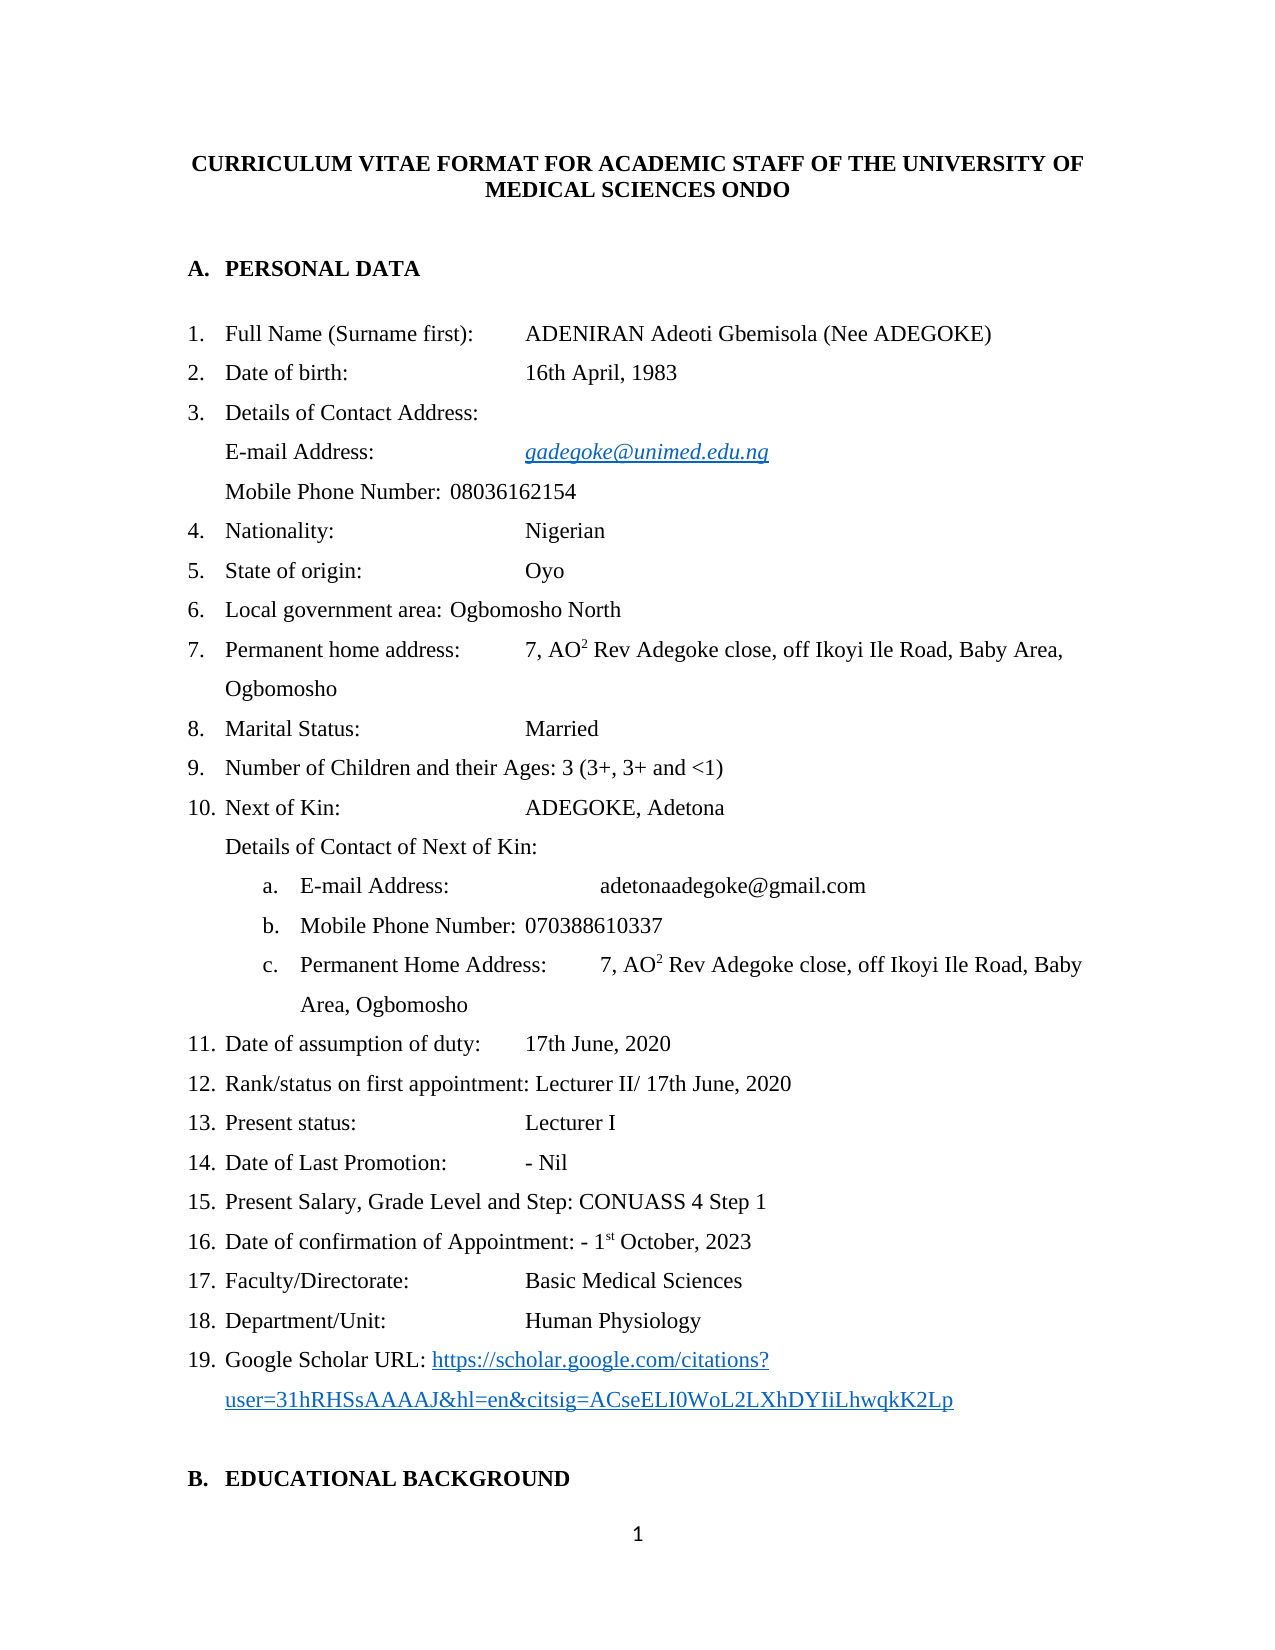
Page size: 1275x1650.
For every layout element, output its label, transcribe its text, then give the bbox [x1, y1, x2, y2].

list Details of Contact of Next of Kin: [225, 833, 1125, 859]
list Marital Status: Married [187, 715, 1125, 741]
list Number of Children and their Ages: 3 (3+, 3+ and <1) [187, 754, 1125, 781]
list Mobile Phone Number: 070388610337 [262, 912, 1125, 938]
list EDUCATIONAL BACKGROUND [187, 1465, 1125, 1491]
subtitle Full Name (Surname first): ADENIRAN Adeoti Gbemisola (Nee ADEGOKE) [187, 320, 1125, 346]
list E-mail Address: adetonaadegoke@gmail.com [262, 873, 1125, 899]
list Department/Unit: Human Physiology [187, 1307, 1125, 1333]
list Present Salary, Grade Level and Step: CONUASS 4 Step 1 [187, 1188, 1125, 1215]
list State of origin: Oyo [187, 557, 1125, 583]
list Mobile Phone Number: 08036162154 [225, 478, 1125, 504]
list Next of Kin: ADEGOKE, Adetona [187, 794, 1125, 820]
list Date of Last Promotion: - Nil [187, 1149, 1125, 1175]
list Permanent Home Address: 7, AO2 Rev Adegoke close, off Ikoyi Ile Road, Baby Area, Ogbomosho [262, 952, 1125, 1017]
list E-mail Address: gadegoke@unimed.edu.ng [225, 438, 1125, 465]
list Date of birth: 16th April, 1983 [187, 359, 1125, 386]
list Local government area: Ogbomosho North [187, 596, 1125, 623]
subtitle PERSONAL DATA [187, 255, 1125, 282]
list Details of Contact Address: [187, 399, 1125, 425]
list Date of assumption of duty: 17th June, 2020 [187, 1031, 1125, 1057]
list Google Scholar URL: https://scholar.google.com/citations?user=31hRHSsAAAAJ&hl=en&citsig=ACseELI0WoL2LXhDYIiLhwqkK2Lp [187, 1346, 1125, 1412]
list Faculty/Directorate: Basic Medical Sciences [187, 1267, 1125, 1294]
list Present status: Lecturer I [187, 1109, 1125, 1136]
text CURRICULUM VITAE FORMAT FOR ACADEMIC STAFF OF THE UNIVERSITY OF MEDICAL SCIENCES ONDO [150, 150, 1125, 203]
list Rank/status on first appointment: Lecturer II/ 17th June, 2020 [187, 1070, 1125, 1096]
list Date of confirmation of Appointment: - 1st October, 2023 [187, 1228, 1125, 1254]
list Nationality: Nigerian [187, 517, 1125, 544]
list Permanent home address: 7, AO2 Rev Adegoke close, off Ikoyi Ile Road, Baby Area, Ogbomosho [187, 636, 1125, 702]
